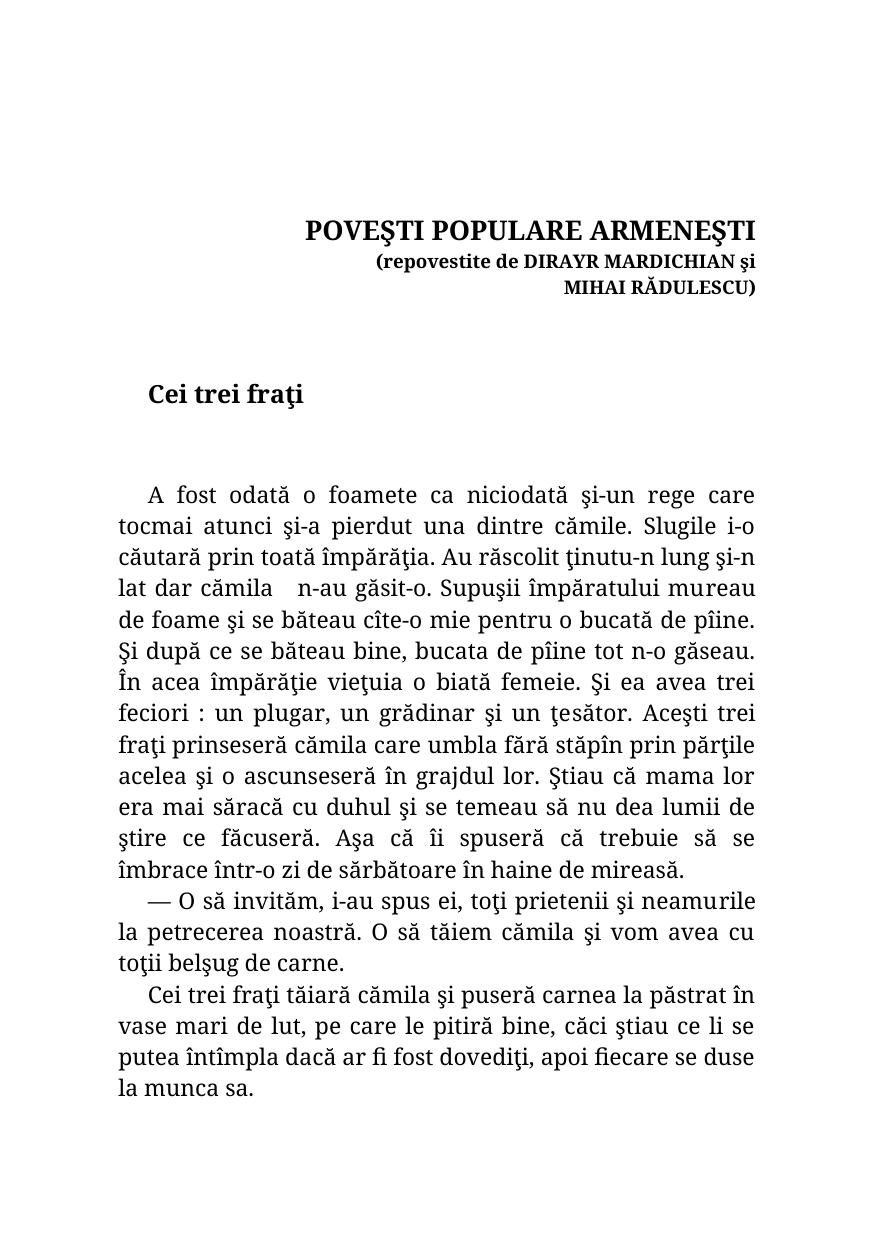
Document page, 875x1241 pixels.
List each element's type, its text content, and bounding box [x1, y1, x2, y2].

text A fost odată o foamete ca niciodată şi-un rege care tocmai atunci şi-a pierdut una dintre cămile. Slugile i-o căutară prin toată împărăţia. Au răscolit ţinutu-n lung şi-n lat dar cămila n-au găsit-o. Supuşii împăratului mureau de foame şi se băteau cîte-o mie pentru o bucată de pîine. Şi după ce se băteau bine, bucata de pîine tot n-o găseau. În acea împărăţie vieţuia o biată femeie. Şi ea avea trei feciori : un plugar, un grădinar şi un ţesător. Aceşti trei fraţi prinseseră cămila care umbla fără stăpîn prin părţile acelea şi o ascunseseră în grajdul lor. Ştiau că mama lor era mai săracă cu duhul şi se temeau să nu dea lumii de ştire ce făcuseră. Aşa că îi spuseră că trebuie să se îmbrace într-o zi de sărbătoare în haine de mireasă. [118, 478, 756, 885]
text Cei trei fraţi tăiară cămila şi puseră carnea la păstrat în vase mari de lut, pe care le pitiră bine, căci ştiau ce li se putea întîmpla dacă ar fi fost dovediţi, apoi fiecare se duse la munca sa. [118, 978, 756, 1103]
text MIHAI RĂDULESCU) [118, 274, 756, 300]
text Cei trei fraţi [118, 376, 756, 410]
subtitle POVEŞTI POPULARE ARMENEŞTI [118, 212, 756, 249]
text (repovestite de DIRAYR MARDICHIAN şi [118, 249, 756, 274]
text — O să invităm, i-au spus ei, toţi prietenii şi neamurile la petrecerea noastră. O să tăiem cămila şi vom avea cu toţii belşug de carne. [118, 885, 756, 978]
